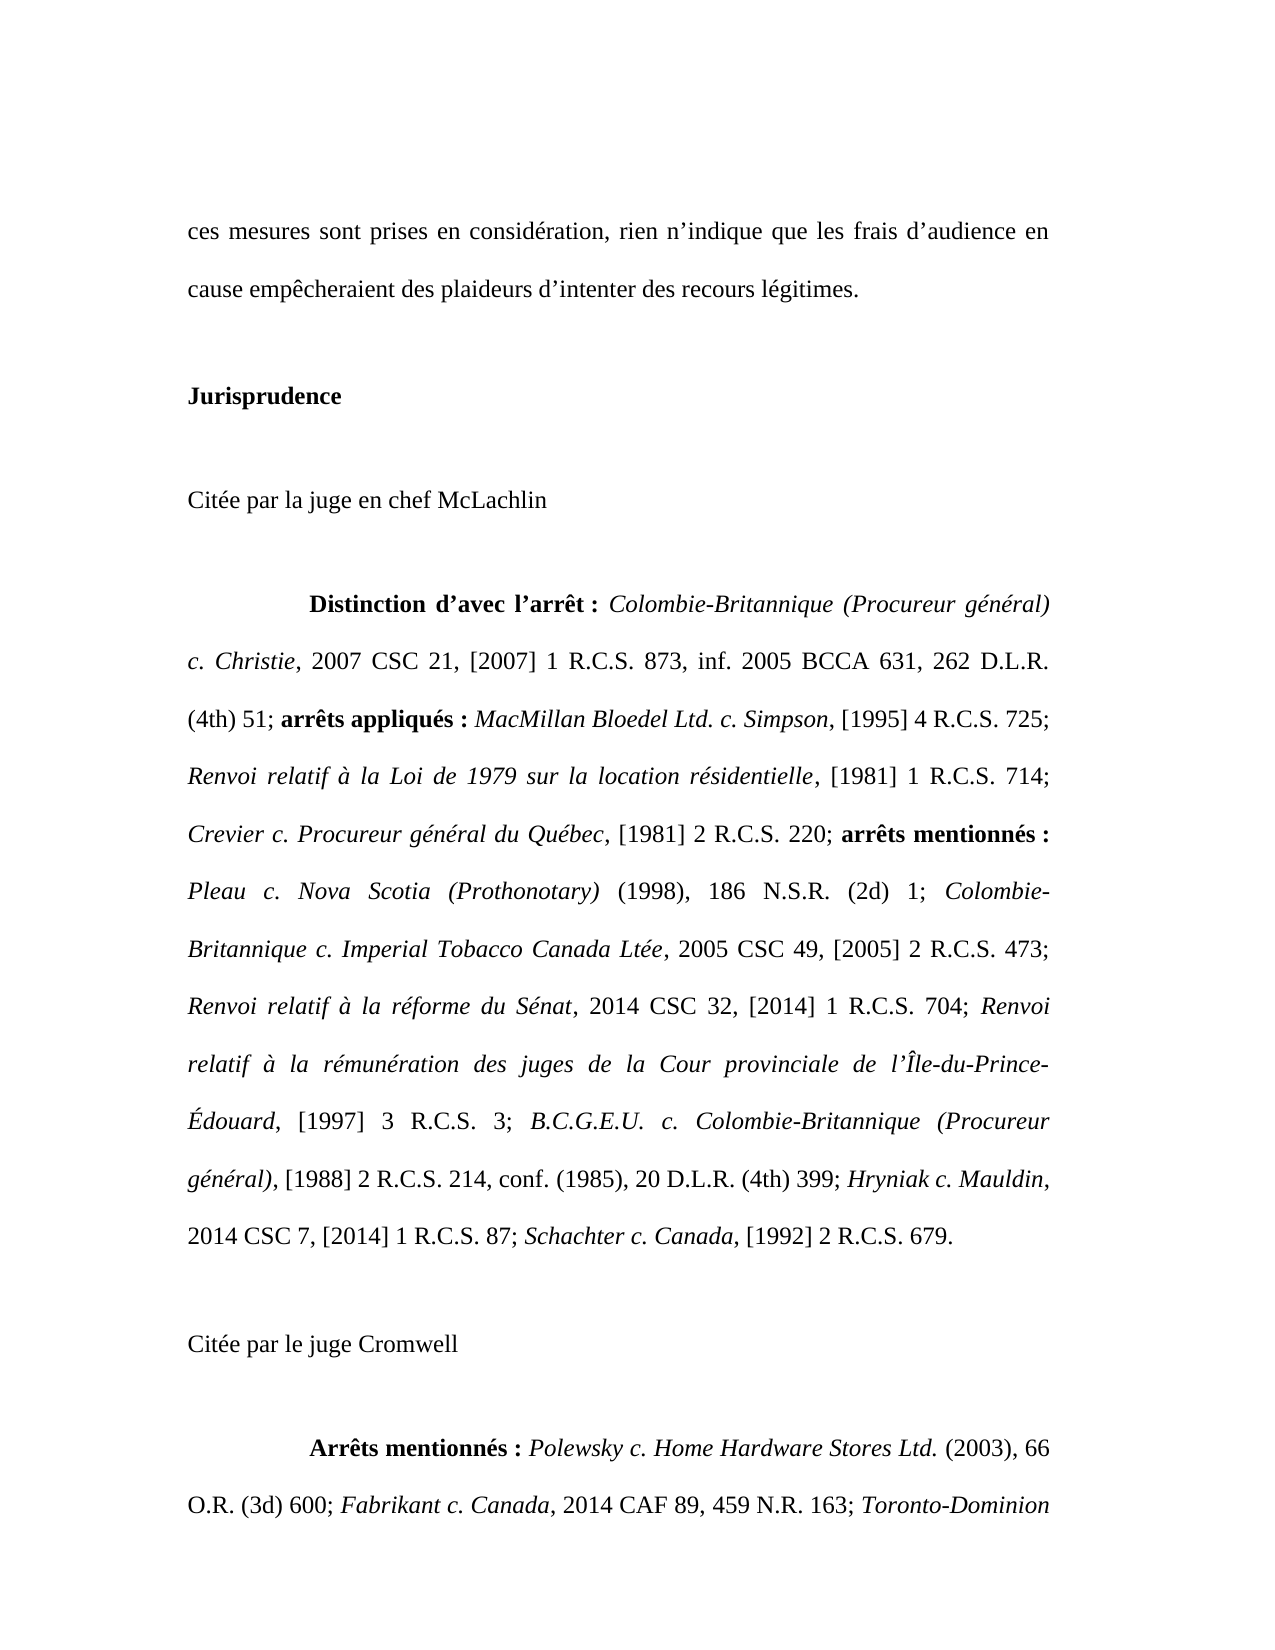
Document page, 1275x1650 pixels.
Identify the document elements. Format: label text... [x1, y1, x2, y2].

text Distinction d’avec l’arrêt : Colombie-Britannique (Procureur général) c. Christie, 2007 CSC 21, [2007] 1 R.C.S. 873, inf. 2005 BCCA 631, 262 D.L.R. (4th) 51; arrêts appliqués : MacMillan Bloedel Ltd. c. Simpson, [1995] 4 R.C.S. 725; Renvoi relatif à la Loi de 1979 sur la location résidentielle, [1981] 1 R.C.S. 714; Crevier c. Procureur général du Québec, [1981] 2 R.C.S. 220; arrêts mentionnés : Pleau c. Nova Scotia (Prothonotary) (1998), 186 N.S.R. (2d) 1; Colombie-Britannique c. Imperial Tobacco Canada Ltée, 2005 CSC 49, [2005] 2 R.C.S. 473; Renvoi relatif à la réforme du Sénat, 2014 CSC 32, [2014] 1 R.C.S. 704; Renvoi relatif à la rémunération des juges de la Cour provinciale de l’Île-du-Prince-Édouard, [1997] 3 R.C.S. 3; B.C.G.E.U. c. Colombie-Britannique (Procureur général), [1988] 2 R.C.S. 214, conf. (1985), 20 D.L.R. (4th) 399; Hryniak c. Mauldin, 2014 CSC 7, [2014] 1 R.C.S. 87; Schachter c. Canada, [1992] 2 R.C.S. 679. [187, 589, 1050, 1250]
text Citée par la juge en chef McLachlin [187, 485, 1050, 514]
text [187, 216, 1050, 303]
text Citée par le juge Cromwell [187, 1329, 1050, 1358]
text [187, 1433, 1050, 1519]
text Jurisprudence [187, 381, 1050, 410]
